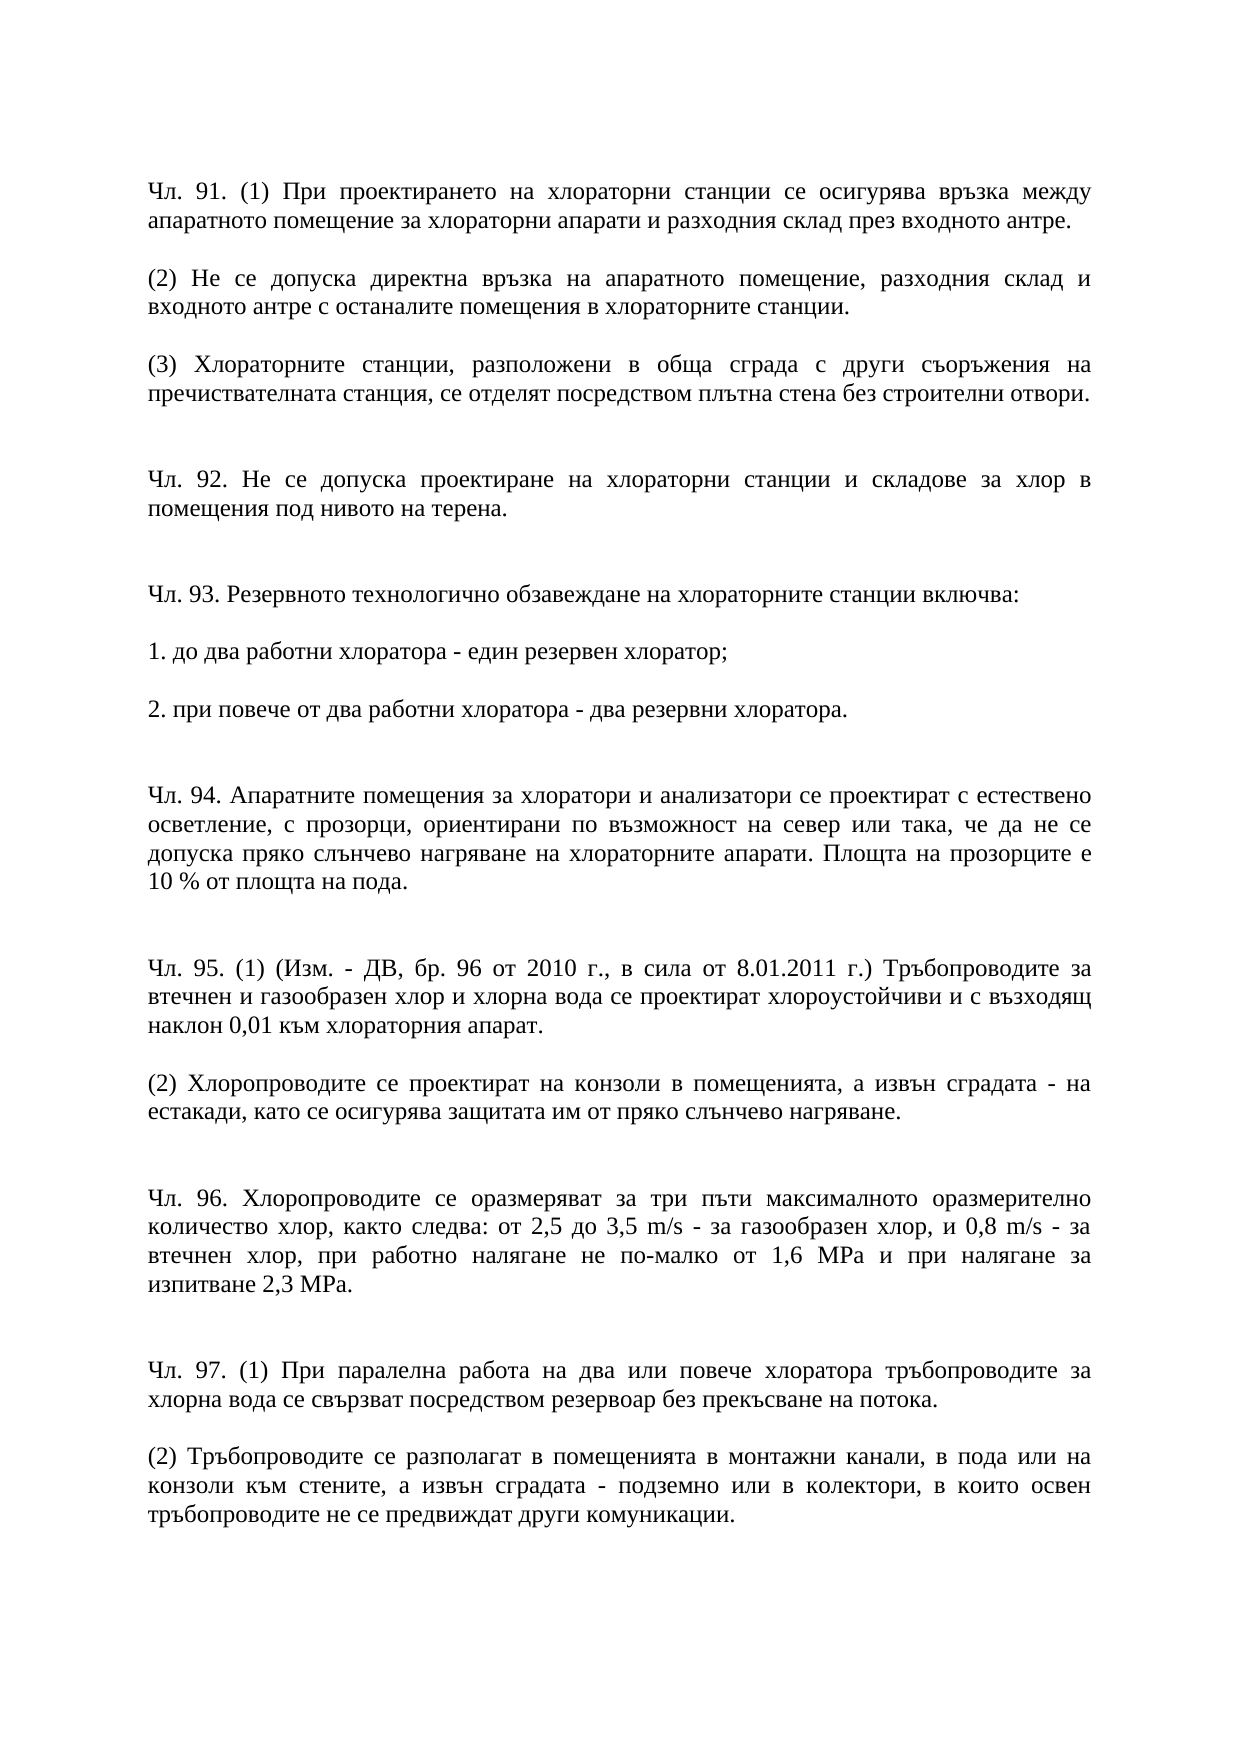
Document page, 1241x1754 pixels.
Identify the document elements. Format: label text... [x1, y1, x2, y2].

text (2) Хлоропроводите се проектират на конзоли в помещенията, а извън сградата - на естакади, като се осигурява защитата им от пряко слънчево нагряване. [148, 1068, 1093, 1125]
text Чл. 92. Не се допуска проектиране на хлораторни станции и складове за хлор в помещения под нивото на терена. [148, 464, 1093, 521]
text (2) Не се допуска директна връзка на апаратното помещение, разходния склад и входното антре с останалите помещения в хлораторните станции. [148, 263, 1093, 320]
text Чл. 93. Резервното технологично обзавеждане на хлораторните станции включва: [148, 579, 1093, 608]
text Чл. 91. (1) При проектирането на хлораторни станции се осигурява връзка между апаратното помещение за хлораторни апарати и разходния склад през входното антре. [148, 176, 1093, 234]
text 1. до два работни хлоратора - един резервен хлоратор; [148, 636, 1093, 665]
text (2) Тръбопроводите се разполагат в помещенията в монтажни канали, в пода или на конзоли към стените, а извън сградата - подземно или в колектори, в които освен тръбопроводите не се предвиждат други комуникации. [148, 1441, 1093, 1528]
text Чл. 96. Хлоропроводите се оразмеряват за три пъти максималното оразмерително количество хлор, както следва: от 2,5 до 3,5 m/s - за газообразен хлор, и 0,8 m/s - за втечнен хлор, при работно налягане не по-малко от 1,6 МРа и при налягане за изпитване 2,3 МРа. [148, 1183, 1093, 1298]
text Чл. 95. (1) (Изм. - ДВ, бр. 96 от 2010 г., в сила от 8.01.2011 г.) Тръбопроводите за втечнен и газообразен хлор и хлорна вода се проектират хлороустойчиви и с възходящ наклон 0,01 към хлораторния апарат. [148, 953, 1093, 1039]
text 2. при повече от два работни хлоратора - два резервни хлоратора. [148, 694, 1093, 723]
text Чл. 97. (1) При паралелна работа на два или повече хлоратора тръбопроводите за хлорна вода се свързват посредством резервоар без прекъсване на потока. [148, 1355, 1093, 1413]
text Чл. 94. Апаратните помещения за хлоратори и анализатори се проектират с естествено осветление, с прозорци, ориентирани по възможност на север или така, че да не се допуска пряко слънчево нагряване на хлораторните апарати. Площта на прозорците е 10 % от площта на пода. [148, 780, 1093, 895]
text (3) Хлораторните станции, разположени в обща сграда с други съоръжения на пречиствателната станция, се отделят посредством плътна стена без строителни отвори. [148, 349, 1093, 406]
